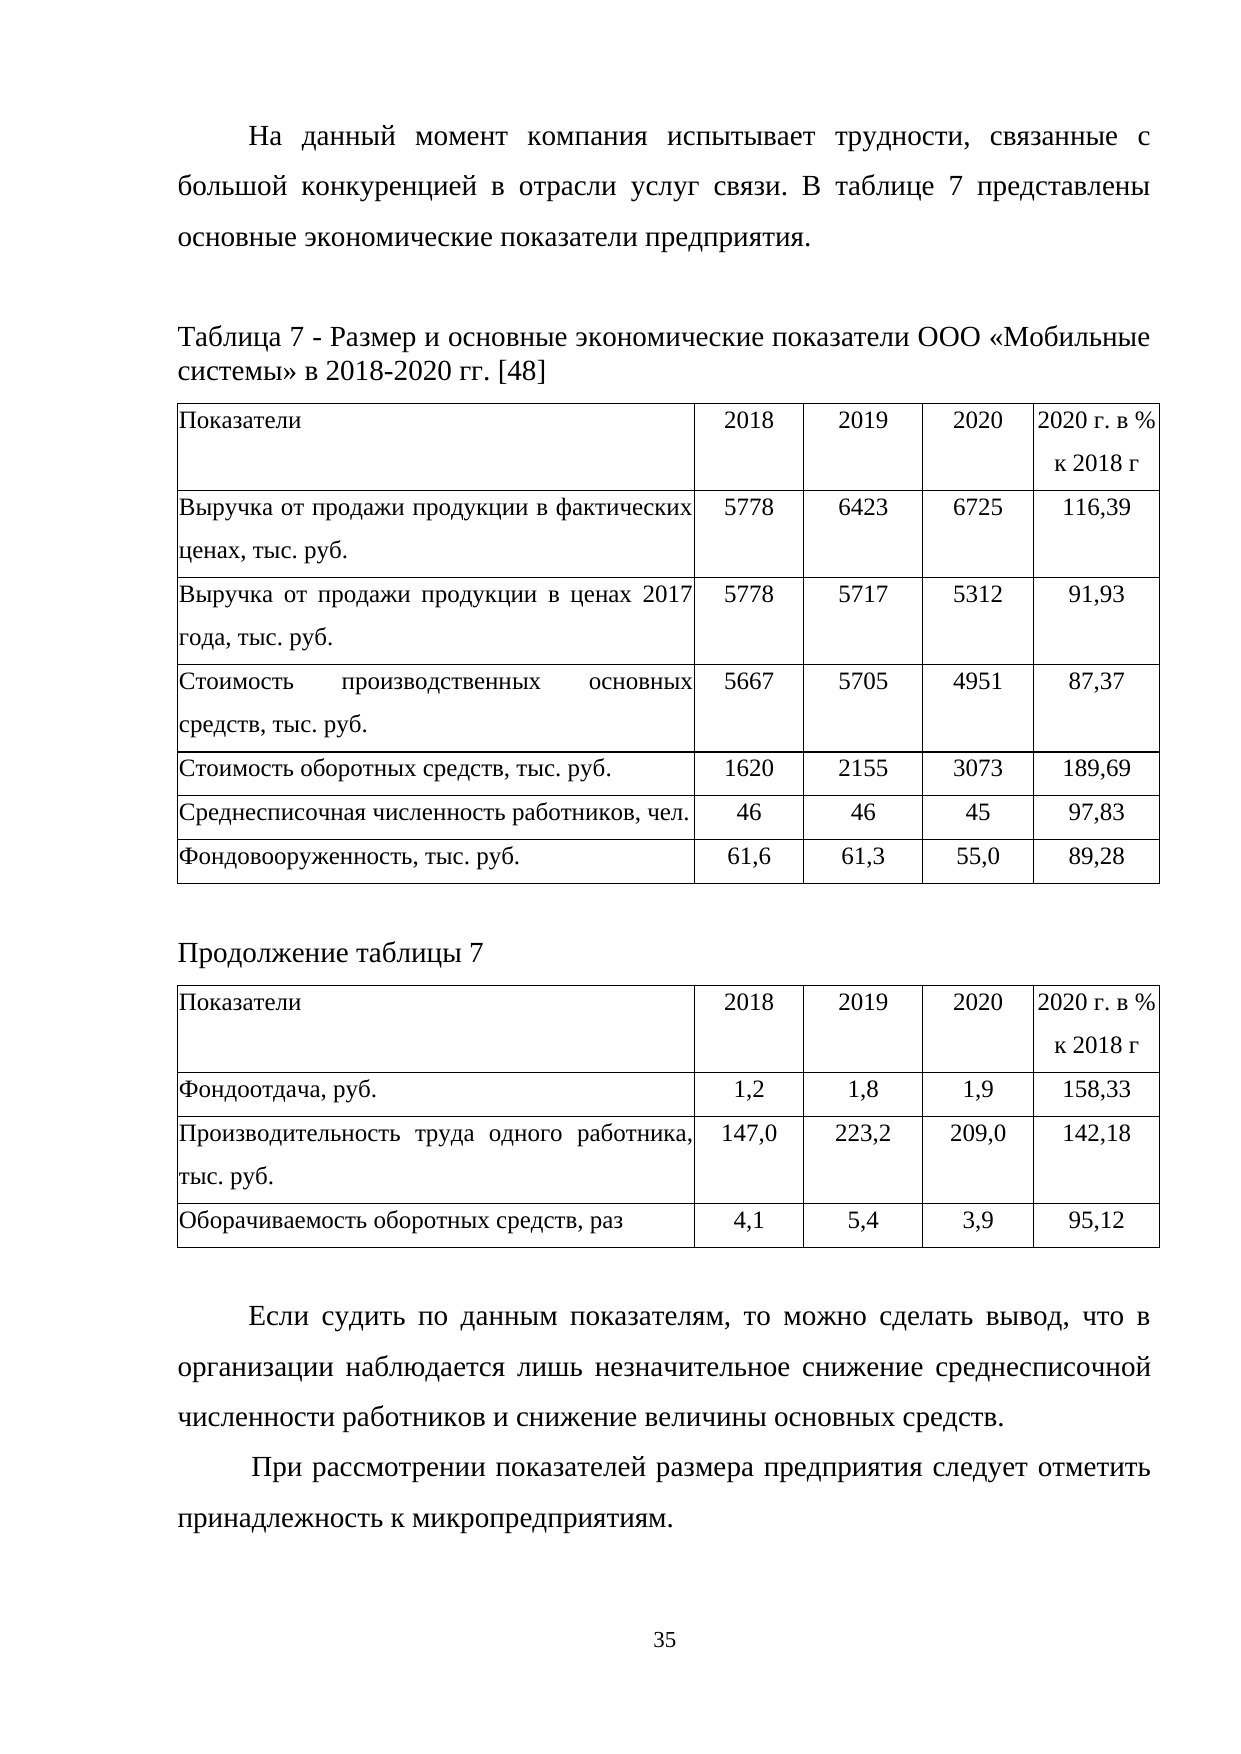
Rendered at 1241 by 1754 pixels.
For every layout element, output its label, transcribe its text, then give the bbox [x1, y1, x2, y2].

table_cell 61,3 [804, 840, 922, 883]
table_cell Фондоотдача, руб. [178, 1073, 694, 1116]
table_cell 46 [695, 796, 803, 839]
table_cell 89,28 [1034, 840, 1159, 883]
table_cell 223,2 [804, 1117, 922, 1203]
text Если судить по данным показателям, то можно сделать вывод, что в организации наблюдается лишь незначительное снижение среднесписочной численности работников и снижение величины основных средств. [177, 1298, 1152, 1433]
table_cell 3073 [923, 753, 1033, 795]
table_header 2019 [804, 404, 922, 490]
table_header 2018 [695, 986, 803, 1072]
table_cell Среднесписочная численность работников, чел. [178, 796, 694, 839]
table_cell 46 [804, 796, 922, 839]
table_cell 189,69 [1034, 753, 1159, 795]
table_cell 5312 [923, 578, 1033, 664]
table_cell 209,0 [923, 1117, 1033, 1203]
table_cell 2155 [804, 753, 922, 795]
table_header 2018 [695, 404, 803, 490]
table_cell 5,4 [804, 1204, 922, 1247]
table_cell Производительность труда одного работника, тыс. руб. [178, 1117, 694, 1203]
table_header Показатели [178, 404, 694, 490]
table_cell 6423 [804, 491, 922, 577]
text При рассмотрении показателей размера предприятия следует отметить принадлежность к микропредприятиям. [177, 1449, 1152, 1533]
table_cell 5717 [804, 578, 922, 664]
table_cell 5705 [804, 665, 922, 751]
table_cell 87,37 [1034, 665, 1159, 751]
table_header Показатели [178, 986, 694, 1072]
table_header 2019 [804, 986, 922, 1072]
table_cell Фондовооруженность, тыс. руб. [178, 840, 694, 883]
table_cell 95,12 [1034, 1204, 1159, 1247]
table_cell 5778 [695, 578, 803, 664]
text Таблица 7 - Размер и основные экономические показатели ООО «Мобильные системы» в 2018-2020 гг. [48] [177, 319, 1152, 386]
text На данный момент компания испытывает трудности, связанные с большой конкуренцией в отрасли услуг связи. В таблице 7 представлены основные экономические показатели предприятия. [177, 118, 1152, 252]
table_header 2020 [923, 986, 1033, 1072]
table_cell 116,39 [1034, 491, 1159, 577]
table_cell 61,6 [695, 840, 803, 883]
table_cell Оборачиваемость оборотных средств, раз [178, 1204, 694, 1247]
table_cell 3,9 [923, 1204, 1033, 1247]
table_header 2020 [923, 404, 1033, 490]
table_cell 1,8 [804, 1073, 922, 1116]
table_cell 91,93 [1034, 578, 1159, 664]
table_cell 4,1 [695, 1204, 803, 1247]
table_cell 55,0 [923, 840, 1033, 883]
table_cell 1,9 [923, 1073, 1033, 1116]
table_cell 45 [923, 796, 1033, 839]
table_cell Стоимость производственных основных средств, тыс. руб. [178, 665, 694, 751]
table_cell 1620 [695, 753, 803, 795]
table_cell Выручка от продажи продукции в ценах 2017 года, тыс. руб. [178, 578, 694, 664]
table_cell 5667 [695, 665, 803, 751]
table_cell 5778 [695, 491, 803, 577]
table_cell Стоимость оборотных средств, тыс. руб. [178, 753, 694, 795]
table_cell 6725 [923, 491, 1033, 577]
table_cell 158,33 [1034, 1073, 1159, 1116]
table_header 2020 г. в % к 2018 г [1034, 986, 1159, 1072]
table_header 2020 г. в % к 2018 г [1034, 404, 1159, 490]
table_cell 1,2 [695, 1073, 803, 1116]
table_cell Выручка от продажи продукции в фактических ценах, тыс. руб. [178, 491, 694, 577]
table_cell 142,18 [1034, 1117, 1159, 1203]
table_cell 4951 [923, 665, 1033, 751]
table_cell 97,83 [1034, 796, 1159, 839]
text Продолжение таблицы 7 [177, 935, 1152, 968]
table_cell 147,0 [695, 1117, 803, 1203]
